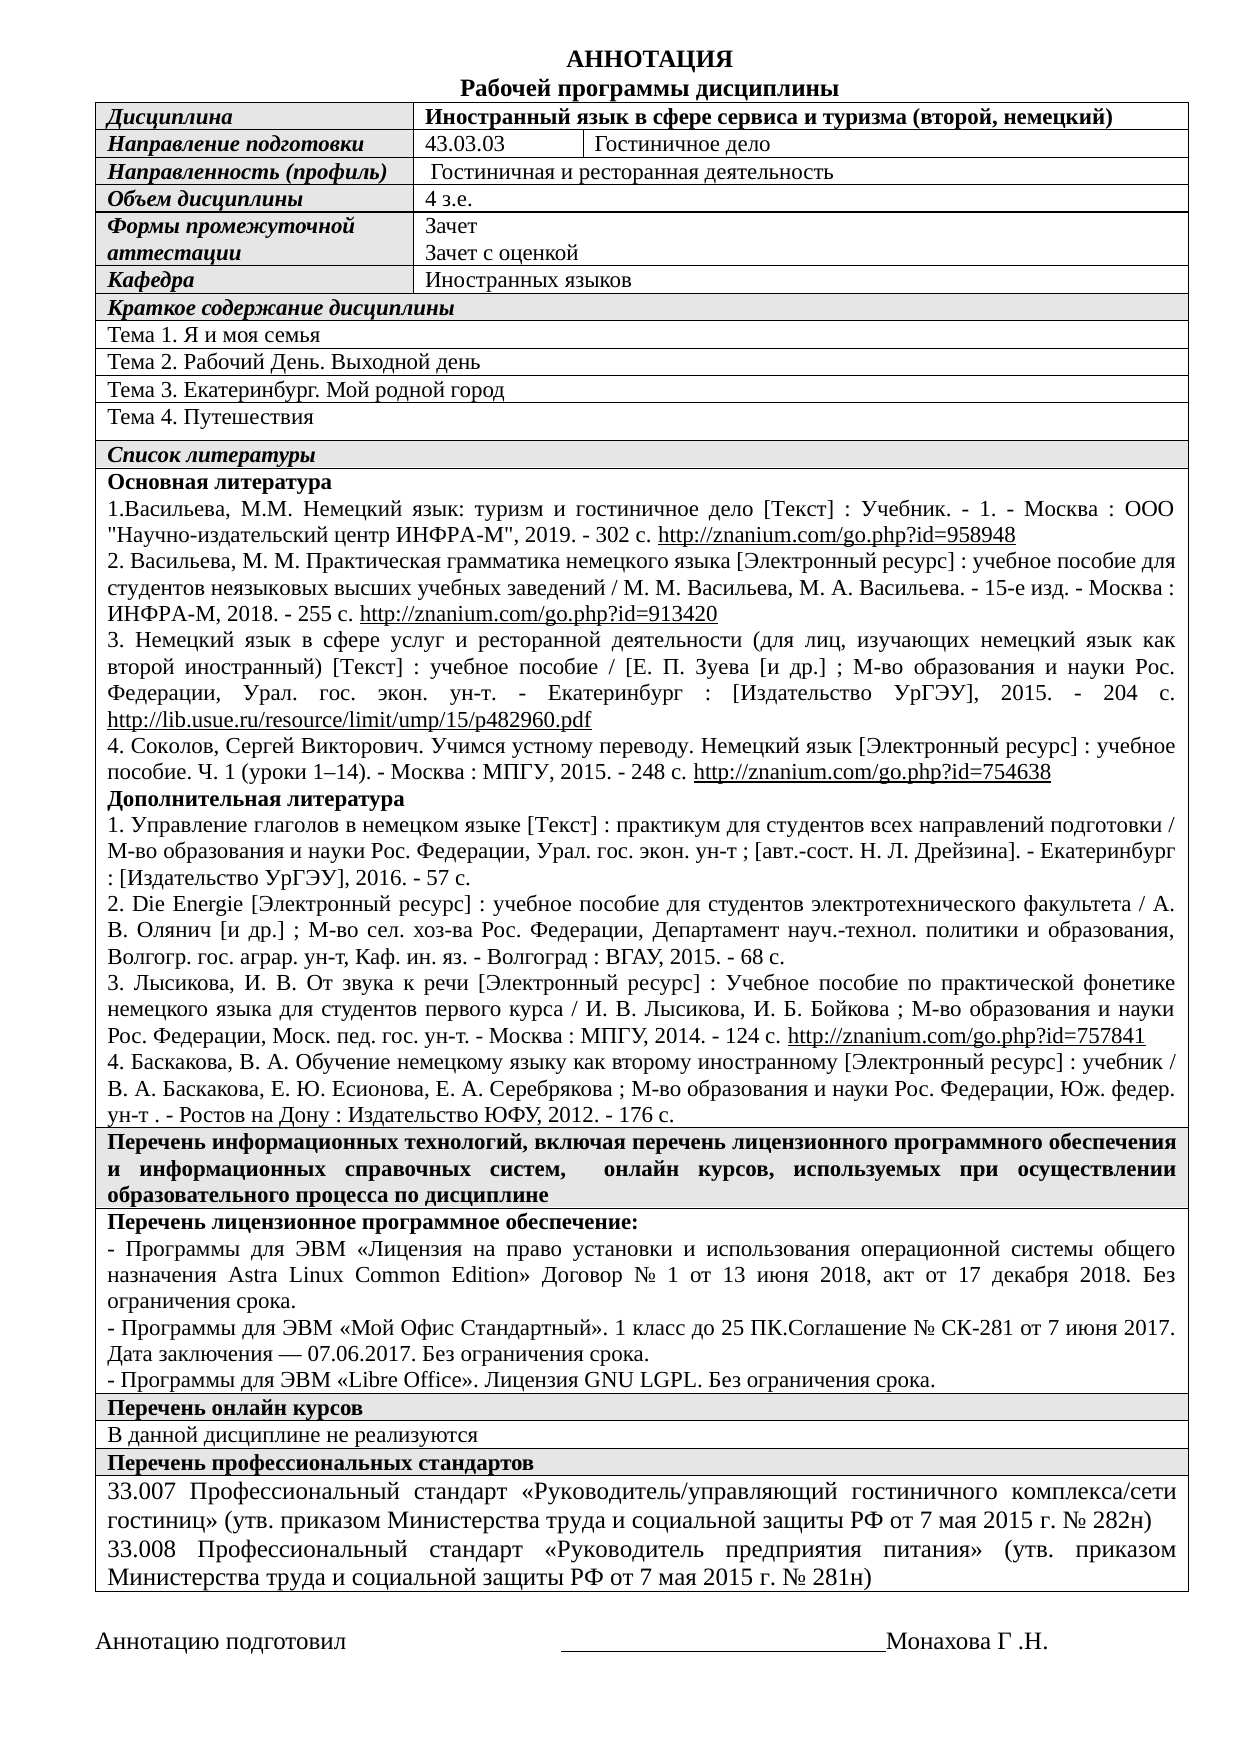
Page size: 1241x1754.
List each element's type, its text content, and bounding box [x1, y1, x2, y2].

table_cell Перечень информационных технологий, включая перечень лицензионного программного обеспечения и информационных справочных систем, онлайн курсов, используемых при осуществлении образовательного процесса по дисциплине [96, 1128, 1188, 1207]
text АННОТАЦИЯ [118, 44, 1181, 73]
table_cell Направленность (профиль) [96, 158, 413, 184]
table_cell Перечень профессиональных стандартов [96, 1449, 1188, 1475]
table_cell Зачет Зачет с оценкой [414, 213, 1188, 265]
table_cell Направление подготовки [96, 130, 413, 157]
table_cell 43.03.03 [414, 130, 583, 157]
table_cell Перечень лицензионное программное обеспечение: - Программы для ЭВМ «Лицензия на право установки и использования операционной системы общего назначения Astra Linux Common Edition» Договор № 1 от 13 июня 2018, акт от 17 декабря 2018. Без ограничения срока. - Программы для ЭВМ «Мой Офис Стандартный». 1 класс до 25 ПК.Соглашение № СК-281 от 7 июня 2017. Дата заключения — 07.06.2017. Без ограничения срока. - Программы для ЭВМ «Libre Office». Лицензия GNU LGPL. Без ограничения срока. [96, 1209, 1188, 1393]
text Рабочей программы дисциплины [118, 73, 1181, 102]
table_cell Краткое содержание дисциплины [96, 294, 1188, 320]
table_cell Тема 4. Путешествия [96, 403, 1188, 440]
table_cell В данной дисциплине не реализуются [96, 1421, 1188, 1448]
table_cell Гостиничная и ресторанная деятельность [414, 158, 1188, 184]
table_cell Тема 1. Я и моя семья [96, 321, 1188, 347]
table_cell Основная литература 1.Васильева, М.М. Немецкий язык: туризм и гостиничное дело [Текст] : Учебник. - 1. - Москва : ООО "Научно-издательский центр ИНФРА-М", 2019. - 302 с. http://znanium.com/go.php?id=958948 2. Васильева, М. М. Практическая грамматика немецкого языка [Электронный ресурс] : учебное пособие для студентов неязыковых высших учебных заведений / М. М. Васильева, М. А. Васильева. - 15-е изд. - Москва : ИНФРА-М, 2018. - 255 с. http://znanium.com/go.php?id=913420 3. Немецкий язык в сфере услуг и ресторанной деятельности (для лиц, изучающих немецкий язык как второй иностранный) [Текст] : учебное пособие / [Е. П. Зуева [и др.] ; М-во образования и науки Рос. Федерации, Урал. гос. экон. ун-т. - Екатеринбург : [Издательство УрГЭУ], 2015. - 204 с. http://lib.usue.ru/resource/limit/ump/15/p482960.pdf 4. Соколов, Сергей Викторович. Учимся устному переводу. Немецкий язык [Электронный ресурс] : учебное пособие. Ч. 1 (уроки 1–14). - Москва : МПГУ, 2015. - 248 с. http://znanium.com/go.php?id=754638 Дополнительная литература 1. Управление глаголов в немецком языке [Текст] : практикум для студентов всех направлений подготовки / М-во образования и науки Рос. Федерации, Урал. гос. экон. ун-т ; [авт.-сост. Н. Л. Дрейзина]. - Екатеринбург : [Издательство УрГЭУ], 2016. - 57 с. 2. Die Energie [Электронный ресурс] : учебное пособие для студентов электротехнического факультета / А. В. Олянич [и др.] ; М-во сел. хоз-ва Рос. Федерации, Департамент науч.-технол. политики и образования, Волгогр. гос. аграр. ун-т, Каф. ин. яз. - Волгоград : ВГАУ, 2015. - 68 с. 3. Лысикова, И. В. От звука к речи [Электронный ресурс] : Учебное пособие по практической фонетике немецкого языка для студентов первого курса / И. В. Лысикова, И. Б. Бойкова ; М-во образования и науки Рос. Федерации, Моск. пед. гос. ун-т. - Москва : МПГУ, 2014. - 124 с. http://znanium.com/go.php?id=757841 4. Баскакова, В. А. Обучение немецкому языку как второму иностранному [Электронный ресурс] : учебник / В. А. Баскакова, Е. Ю. Есионова, Е. А. Серебрякова ; М-во образования и науки Рос. Федерации, Юж. федер. ун-т . - Ростов на Дону : Издательство ЮФУ, 2012. - 176 с. [96, 469, 1188, 1127]
table_cell Тема 3. Екатеринбург. Мой родной город [96, 376, 1188, 402]
table_header Иностранный язык в сфере сервиса и туризма (второй, немецкий) [414, 103, 1188, 129]
table_cell Перечень онлайн курсов [96, 1394, 1188, 1420]
table_cell 33.007 Профессиональный стандарт «Руководитель/управляющий гостиничного комплекса/сети гостиниц» (утв. приказом Министерства труда и социальной защиты РФ от 7 мая 2015 г. № 282н) 33.008 Профессиональный стандарт «Руководитель предприятия питания» (утв. приказом Министерства труда и социальной защиты РФ от 7 мая 2015 г. № 281н) [96, 1476, 1188, 1591]
text Аннотацию подготовил Монахова Г .Н. [88, 1626, 1181, 1654]
table_cell 4 з.е. [414, 185, 1188, 211]
table_cell Список литературы [96, 441, 1188, 467]
table_cell Гостиничное дело [584, 130, 1188, 157]
table_cell Тема 2. Рабочий День. Выходной день [96, 349, 1188, 375]
table_header Дисциплина [96, 103, 413, 129]
table_cell Объем дисциплины [96, 185, 413, 211]
table_cell Иностранных языков [414, 266, 1188, 293]
table_cell Кафедра [96, 266, 413, 293]
table_cell Формы промежуточной аттестации [96, 213, 413, 265]
